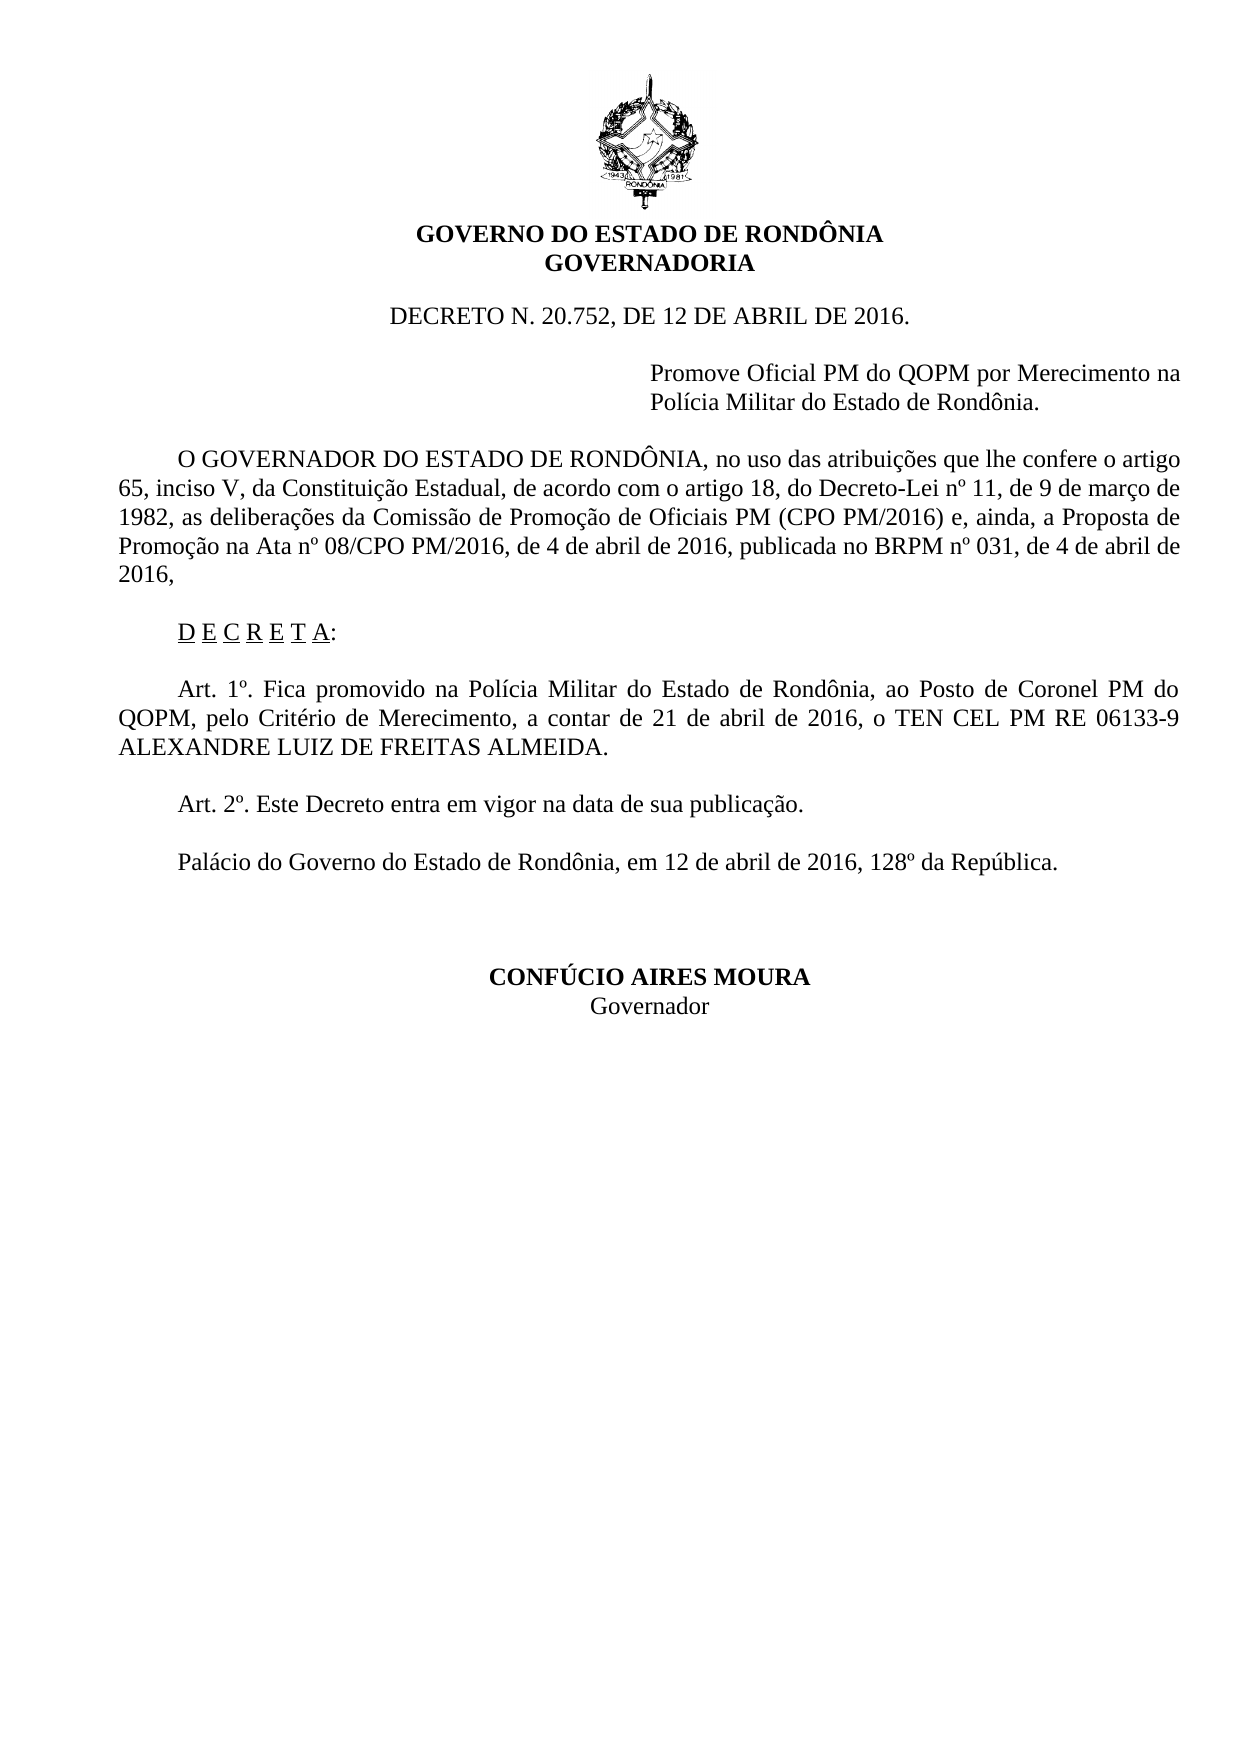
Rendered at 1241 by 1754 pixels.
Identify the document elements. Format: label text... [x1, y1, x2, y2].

text DECRETO N. 20.752, DE 12 DE ABRIL DE 2016. [118, 301, 1181, 329]
text CONFÚCIO AIRES MOURA [118, 962, 1181, 991]
text Governador [118, 991, 1181, 1019]
text D E C R E T A: [118, 617, 1181, 646]
text Art. 2º. Este Decreto entra em vigor na data de sua publicação. [118, 789, 1181, 818]
text O GOVERNADOR DO ESTADO DE RONDÔNIA, no uso das atribuições que lhe confere o artigo 65, inciso V, da Constituição Estadual, de acordo com o artigo 18, do Decreto-Lei nº 11, de 9 de março de 1982, as deliberações da Comissão de Promoção de Oficiais PM (CPO PM/2016) e, ainda, a Proposta de Promoção na Ata nº 08/CPO PM/2016, de 4 de abril de 2016, publicada no BRPM nº 031, de 4 de abril de 2016, [118, 444, 1181, 588]
text Palácio do Governo do Estado de Rondônia, em 12 de abril de 2016, 128º da República. [118, 847, 1181, 876]
text Art. 1º. Fica promovido na Polícia Militar do Estado de Rondônia, ao Posto de Coronel PM do QOPM, pelo Critério de Merecimento, a contar de 21 de abril de 2016, o TEN CEL PM RE 06133-9 ALEXANDRE LUIZ DE FREITAS ALMEIDA. [118, 674, 1181, 761]
text Promove Oficial PM do QOPM por Merecimento na Polícia Militar do Estado de Rondônia. [650, 358, 1181, 416]
